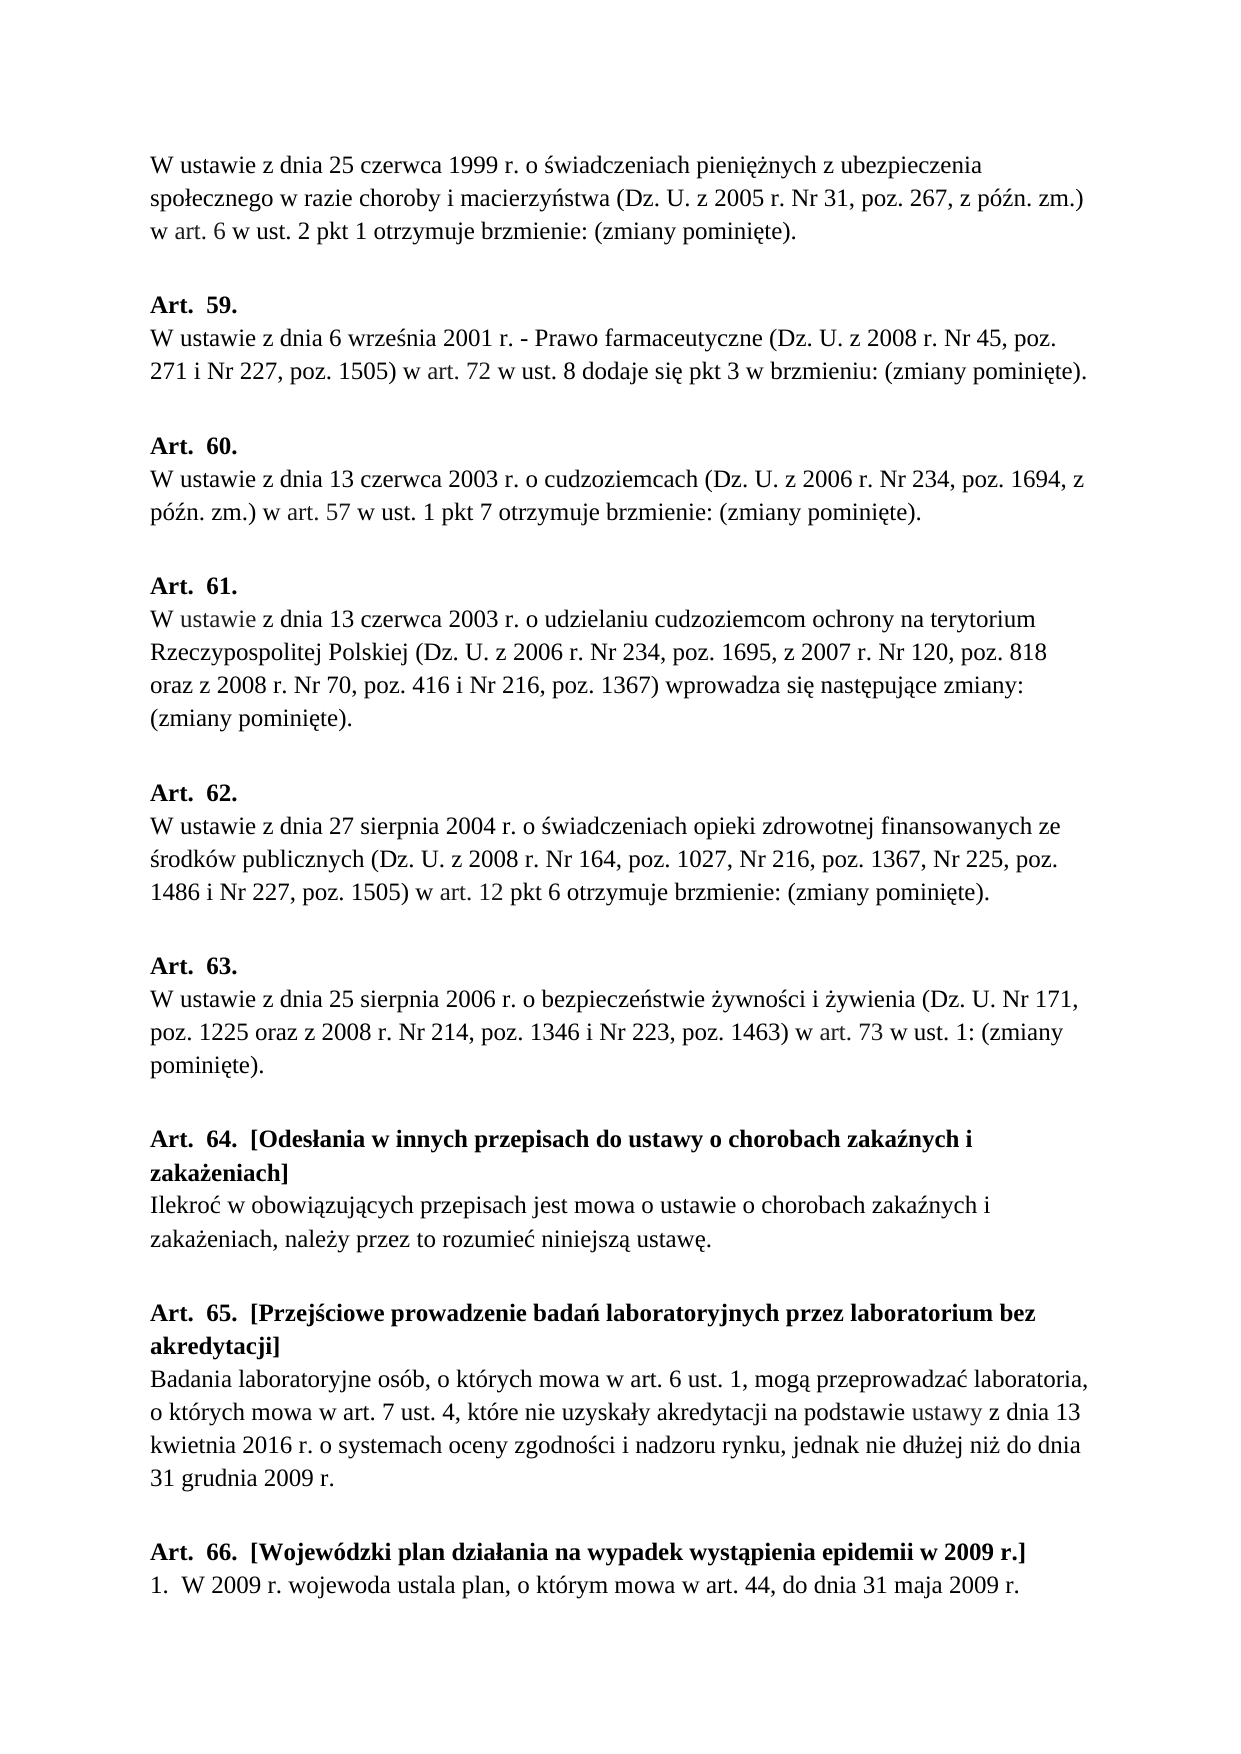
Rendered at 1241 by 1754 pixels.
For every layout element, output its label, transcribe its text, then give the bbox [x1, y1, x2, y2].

text W ustawie z dnia 25 czerwca 1999 r. o świadczeniach pieniężnych z ubezpieczenia społecznego w razie choroby i macierzyństwa (Dz. U. z 2005 r. Nr 31, poz. 267, z późn. zm.) w art. 6 w ust. 2 pkt 1 otrzymuje brzmienie: (zmiany pominięte). [150, 150, 1090, 245]
text Art. 63. [150, 951, 1090, 980]
text Art. 64. [Odesłania w innych przepisach do ustawy o chorobach zakaźnych i zakażeniach] [150, 1124, 1090, 1186]
text Art. 65. [Przejściowe prowadzenie badań laboratoryjnych przez laboratorium bez akredytacji] [150, 1298, 1090, 1360]
text Art. 60. [150, 431, 1090, 459]
text Art. 66. [Wojewódzki plan działania na wypadek wystąpienia epidemii w 2009 r.] [150, 1537, 1090, 1566]
text Badania laboratoryjne osób, o których mowa w art. 6 ust. 1, mogą przeprowadzać laboratoria, o których mowa w art. 7 ust. 4, które nie uzyskały akredytacji na podstawie ustawy z dnia 13 kwietnia 2016 r. o systemach oceny zgodności i nadzoru rynku, jednak nie dłużej niż do dnia 31 grudnia 2009 r. [150, 1364, 1090, 1492]
text Art. 62. [150, 778, 1090, 806]
text 1. W 2009 r. wojewoda ustala plan, o którym mowa w art. 44, do dnia 31 maja 2009 r. [150, 1571, 1090, 1599]
text W ustawie z dnia 27 sierpnia 2004 r. o świadczeniach opieki zdrowotnej finansowanych ze środków publicznych (Dz. U. z 2008 r. Nr 164, poz. 1027, Nr 216, poz. 1367, Nr 225, poz. 1486 i Nr 227, poz. 1505) w art. 12 pkt 6 otrzymuje brzmienie: (zmiany pominięte). [150, 811, 1090, 906]
text W ustawie z dnia 25 sierpnia 2006 r. o bezpieczeństwie żywności i żywienia (Dz. U. Nr 171, poz. 1225 oraz z 2008 r. Nr 214, poz. 1346 i Nr 223, poz. 1463) w art. 73 w ust. 1: (zmiany pominięte). [150, 984, 1090, 1079]
text Art. 61. [150, 571, 1090, 600]
text W ustawie z dnia 13 czerwca 2003 r. o udzielaniu cudzoziemcom ochrony na terytorium Rzeczypospolitej Polskiej (Dz. U. z 2006 r. Nr 234, poz. 1695, z 2007 r. Nr 120, poz. 818 oraz z 2008 r. Nr 70, poz. 416 i Nr 216, poz. 1367) wprowadza się następujące zmiany: (zmiany pominięte). [150, 604, 1090, 732]
text Ilekroć w obowiązujących przepisach jest mowa o ustawie o chorobach zakaźnych i zakażeniach, należy przez to rozumieć niniejszą ustawę. [150, 1191, 1090, 1252]
text W ustawie z dnia 6 września 2001 r. - Prawo farmaceutyczne (Dz. U. z 2008 r. Nr 45, poz. 271 i Nr 227, poz. 1505) w art. 72 w ust. 8 dodaje się pkt 3 w brzmieniu: (zmiany pominięte). [150, 323, 1090, 385]
text Art. 59. [150, 290, 1090, 319]
text W ustawie z dnia 13 czerwca 2003 r. o cudzoziemcach (Dz. U. z 2006 r. Nr 234, poz. 1694, z późn. zm.) w art. 57 w ust. 1 pkt 7 otrzymuje brzmienie: (zmiany pominięte). [150, 464, 1090, 526]
